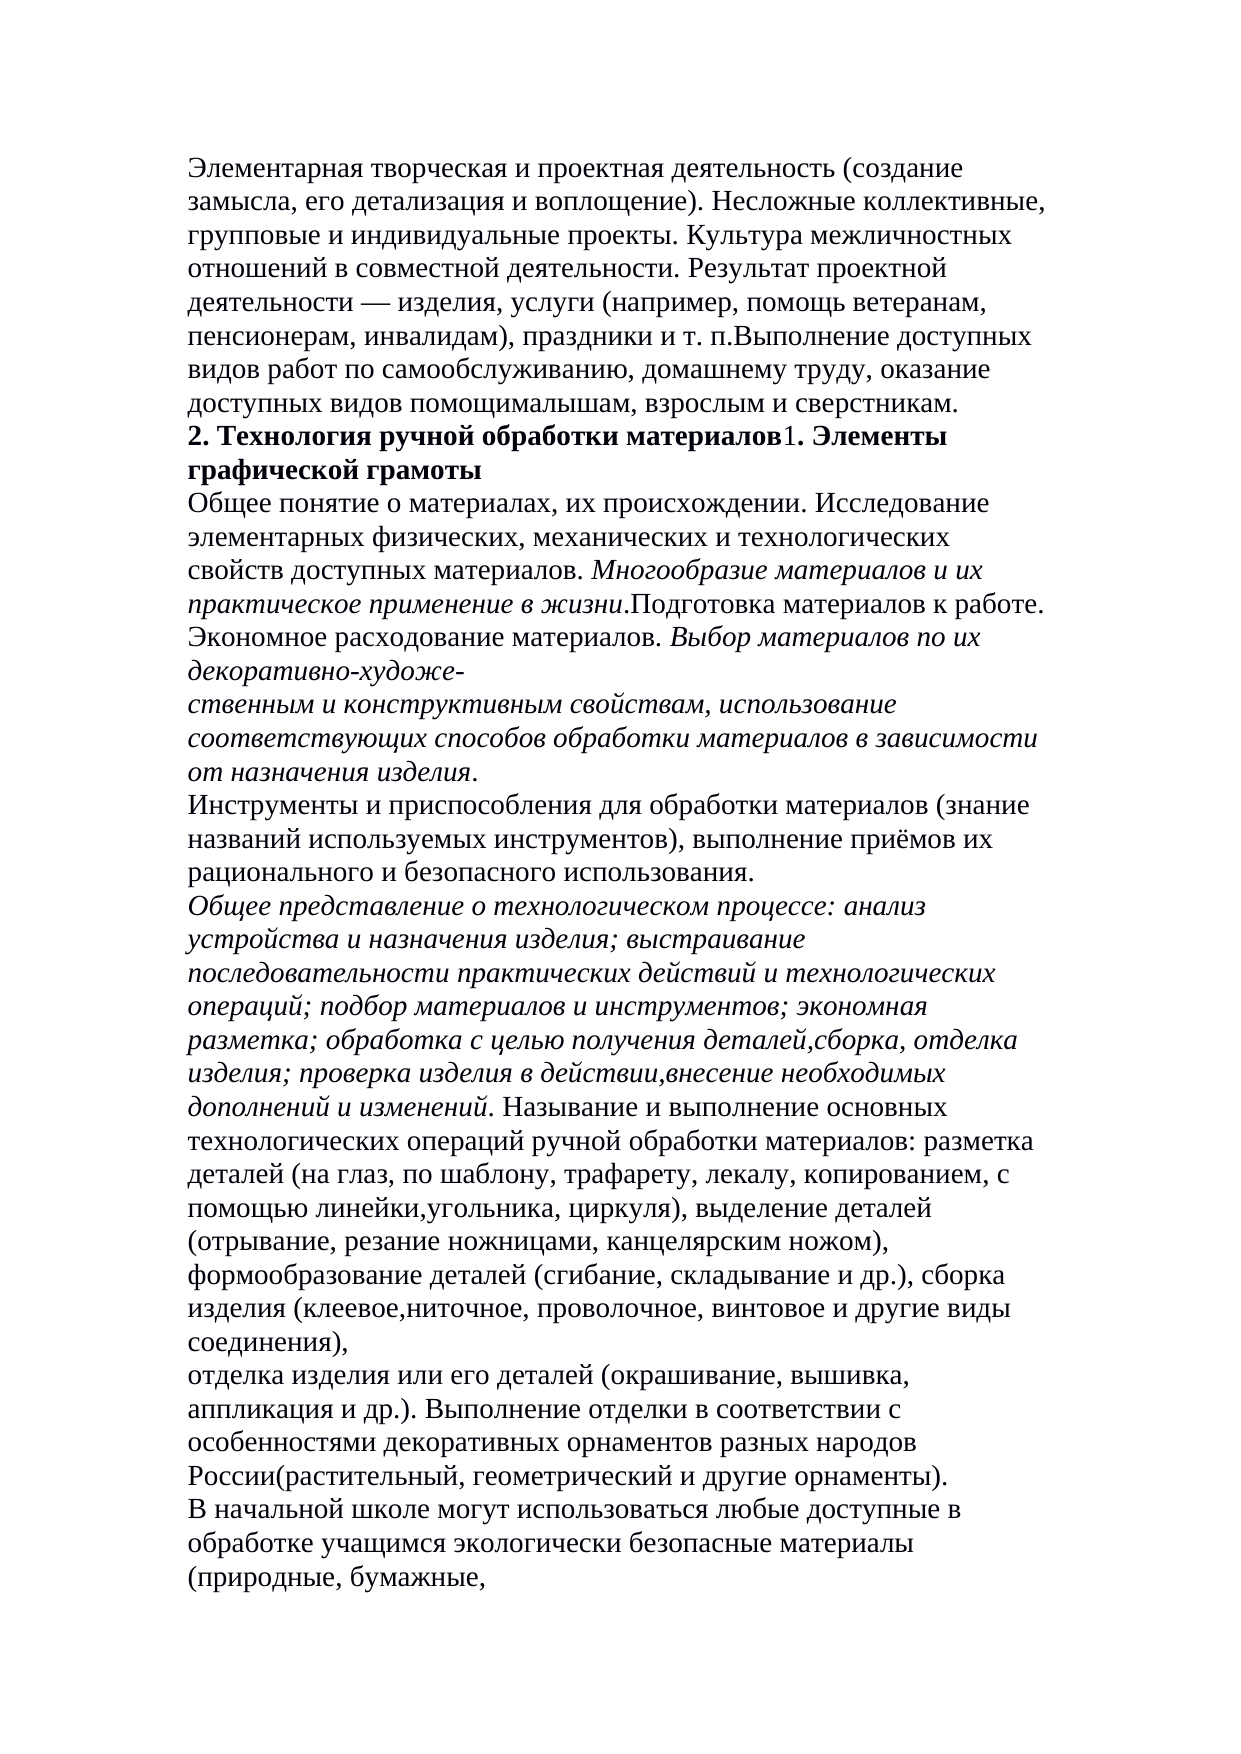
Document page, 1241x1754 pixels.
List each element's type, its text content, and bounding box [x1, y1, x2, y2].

text Общее представление о технологическом процессе: анализ устройства и назначения изделия; выстраивание последовательности практических действий и технологических операций; подбор материалов и инструментов; экономная разметка; обработка с целью получения деталей,сборка, отделка изделия; проверка изделия в действии,внесение необходимых дополнений и изменений. Называние и выполнение основных технологических операций ручной обработки материалов: разметка деталей (на глаз, по шаблону, трафарету, лекалу, копированием, с помощью линейки,угольника, циркуля), выделение деталей (отрывание, резание ножницами, канцелярским ножом), формообразование деталей (сгибание, складывание и др.), сборка изделия (клеевое,ниточное, проволочное, винтовое и другие виды соединения), [187, 888, 1053, 1357]
text Общее понятие о материалах, их происхождении. Исследование элементарных физических, механических и технологических свойств доступных материалов. Многообразие материалов и их практическое применение в жизни.Подготовка материалов к работе. Экономное расходование материалов. Выбор материалов по их декоративно-художе- [187, 485, 1053, 687]
text ственным и конструктивным свойствам, использование соответствующих способов обработки материалов в зависимости от назначения изделия. [187, 687, 1053, 787]
text Инструменты и приспособления для обработки материалов (знание названий используемых инструментов), выполнение приёмов их рационального и безопасного использования. [187, 787, 1053, 888]
text отделка изделия или его деталей (окрашивание, вышивка, аппликация и др.). Выполнение отделки в соответствии с особенностями декоративных орнаментов разных народов России(растительный, геометрический и другие орнаменты). [187, 1357, 1053, 1492]
text В начальной школе могут использоваться любые доступные в обработке учащимся экологически безопасные материалы (природные, бумажные, [187, 1492, 1053, 1592]
text 2. Технология ручной обработки материалов1. Элементы графической грамоты [187, 418, 1053, 485]
text Элементарная творческая и проектная деятельность (создание замысла, его детализация и воплощение). Несложные коллективные, групповые и индивидуальные проекты. Культура межличностных отношений в совместной деятельности. Результат проектной деятельности — изделия, услуги (например, помощь ветеранам, пенсионерам, инвалидам), праздники и т. п.Выполнение доступных видов работ по самообслуживанию, домашнему труду, оказание доступных видов помощималышам, взрослым и сверстникам. [187, 150, 1053, 418]
